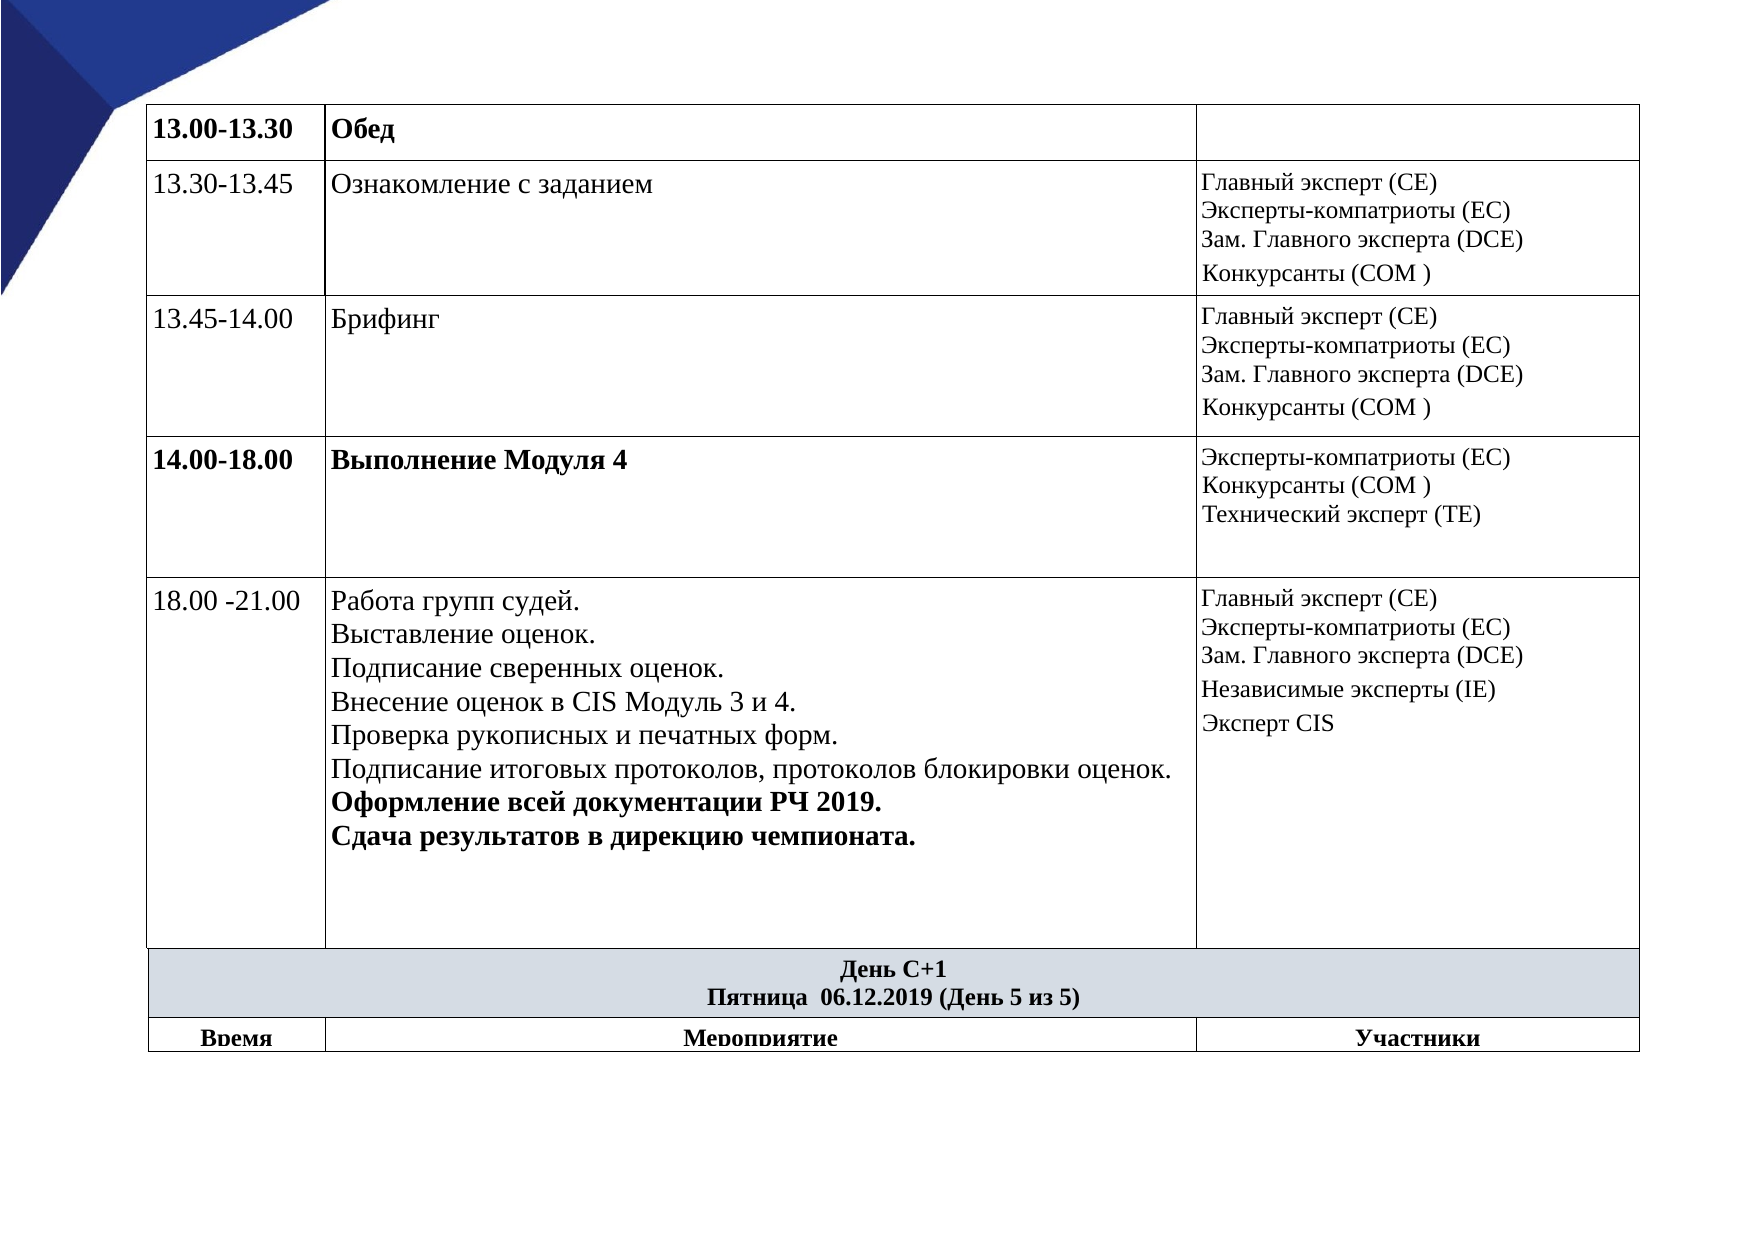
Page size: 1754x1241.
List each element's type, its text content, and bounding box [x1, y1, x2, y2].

table_cell Брифинг [326, 296, 1196, 436]
table_cell Обед [326, 105, 1196, 160]
table_cell Участники [1197, 1018, 1639, 1051]
table_cell Выполнение Модуля 4 [326, 437, 1196, 577]
table_cell 14.00-18.00 [147, 437, 325, 577]
table_cell [1197, 105, 1639, 160]
table_cell 13.00-13.30 [147, 105, 324, 160]
picture [1, 0, 1241, 1241]
table_cell Главный эксперт (CE) Эксперты-компатриоты (EC) Зам. Главного эксперта (DCE) Независимые эксперты (IE) Эксперт CIS [1197, 578, 1639, 947]
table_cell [1197, 161, 1639, 294]
table_cell Эксперты-компатриоты (EC) Конкурсанты (COM ) Технический эксперт (TE) [1197, 437, 1639, 577]
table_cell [1197, 296, 1639, 436]
table_cell Мероприятие [326, 1018, 1196, 1051]
table_cell Время [149, 1018, 325, 1051]
table_cell День С+1 Пятница 06.12.2019 (День 5 из 5) [149, 949, 1639, 1017]
table_cell Ознакомление с заданием [326, 161, 1196, 294]
table_cell 13.45-14.00 [147, 296, 325, 436]
table_cell 13.30-13.45 [147, 161, 324, 294]
table_cell Работа групп судей. Выставление оценок. Подписание сверенных оценок. Внесение оценок в CIS Модуль 3 и 4. Проверка рукописных и печатных форм. Подписание итоговых протоколов, протоколов блокировки оценок. Оформление всей документации РЧ 2019. Сдача результатов в дирекцию чемпионата. [326, 578, 1196, 947]
table_cell 18.00 -21.00 [147, 578, 325, 947]
